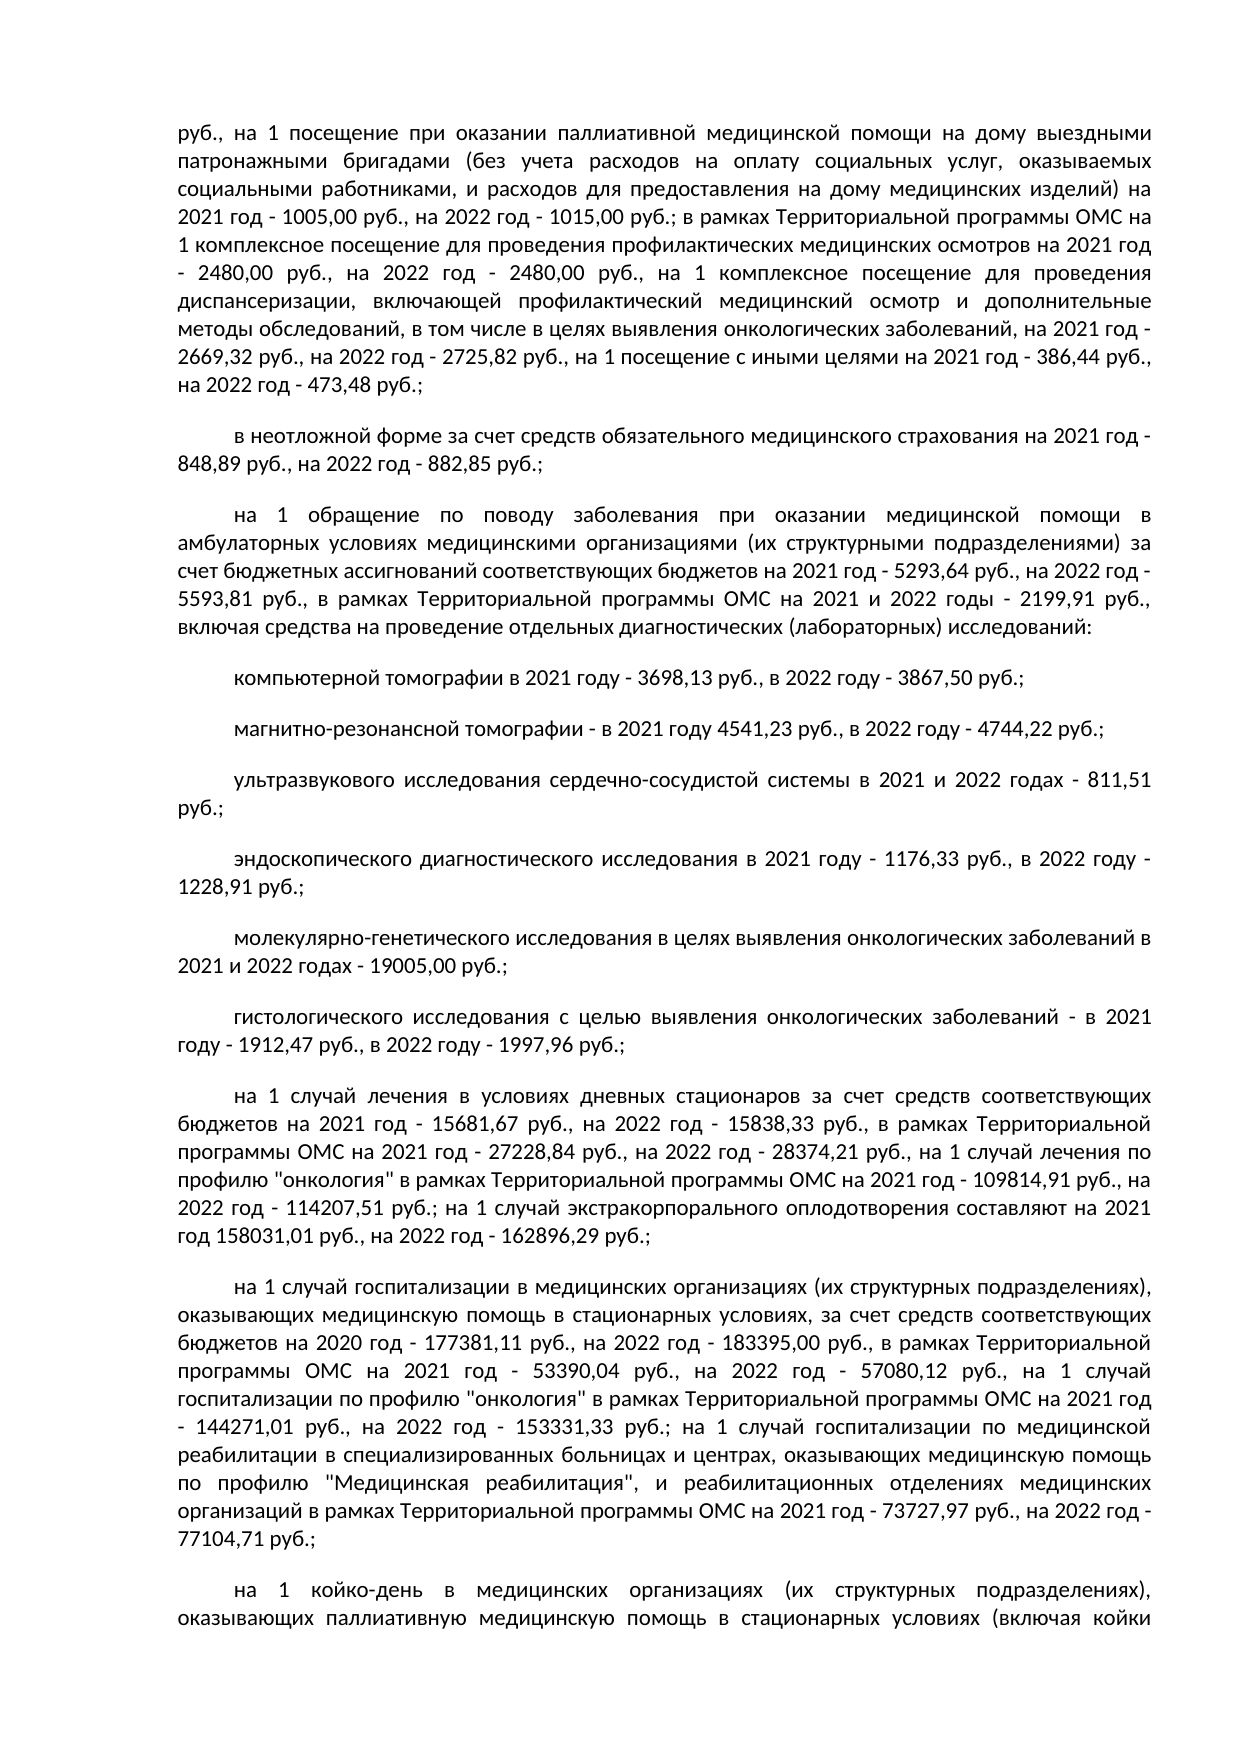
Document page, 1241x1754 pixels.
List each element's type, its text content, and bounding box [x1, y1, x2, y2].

text эндоскопического диагностического исследования в 2021 году - 1176,33 руб., в 2022 году - 1228,91 руб.; [177, 844, 1152, 900]
text магнитно-резонансной томографии - в 2021 году 4541,23 руб., в 2022 году - 4744,22 руб.; [177, 714, 1152, 742]
text на 1 случай лечения в условиях дневных стационаров за счет средств соответствующих бюджетов на 2021 год - 15681,67 руб., на 2022 год - 15838,33 руб., в рамках Территориальной программы ОМС на 2021 год - 27228,84 руб., на 2022 год - 28374,21 руб., на 1 случай лечения по профилю "онкология" в рамках Территориальной программы ОМС на 2021 год - 109814,91 руб., на 2022 год - 114207,51 руб.; на 1 случай экстракорпорального оплодотворения составляют на 2021 год 158031,01 руб., на 2022 год - 162896,29 руб.; [177, 1081, 1152, 1249]
text гистологического исследования с целью выявления онкологических заболеваний - в 2021 году - 1912,47 руб., в 2022 году - 1997,96 руб.; [177, 1002, 1152, 1058]
text на 1 случай госпитализации в медицинских организациях (их структурных подразделениях), оказывающих медицинскую помощь в стационарных условиях, за счет средств соответствующих бюджетов на 2020 год - 177381,11 руб., на 2022 год - 183395,00 руб., в рамках Территориальной программы ОМС на 2021 год - 53390,04 руб., на 2022 год - 57080,12 руб., на 1 случай госпитализации по профилю "онкология" в рамках Территориальной программы ОМС на 2021 год - 144271,01 руб., на 2022 год - 153331,33 руб.; на 1 случай госпитализации по медицинской реабилитации в специализированных больницах и центрах, оказывающих медицинскую помощь по профилю "Медицинская реабилитация", и реабилитационных отделениях медицинских организаций в рамках Территориальной программы ОМС на 2021 год - 73727,97 руб., на 2022 год - 77104,71 руб.; [177, 1272, 1152, 1552]
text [177, 1575, 1152, 1631]
text компьютерной томографии в 2021 году - 3698,13 руб., в 2022 году - 3867,50 руб.; [177, 663, 1152, 691]
text в неотложной форме за счет средств обязательного медицинского страхования на 2021 год - 848,89 руб., на 2022 год - 882,85 руб.; [177, 421, 1152, 477]
text на 1 обращение по поводу заболевания при оказании медицинской помощи в амбулаторных условиях медицинскими организациями (их структурными подразделениями) за счет бюджетных ассигнований соответствующих бюджетов на 2021 год - 5293,64 руб., на 2022 год - 5593,81 руб., в рамках Территориальной программы ОМС на 2021 и 2022 годы - 2199,91 руб., включая средства на проведение отдельных диагностических (лабораторных) исследований: [177, 500, 1152, 640]
text ультразвукового исследования сердечно-сосудистой системы в 2021 и 2022 годах - 811,51 руб.; [177, 765, 1152, 821]
text молекулярно-генетического исследования в целях выявления онкологических заболеваний в 2021 и 2022 годах - 19005,00 руб.; [177, 923, 1152, 979]
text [177, 118, 1152, 398]
